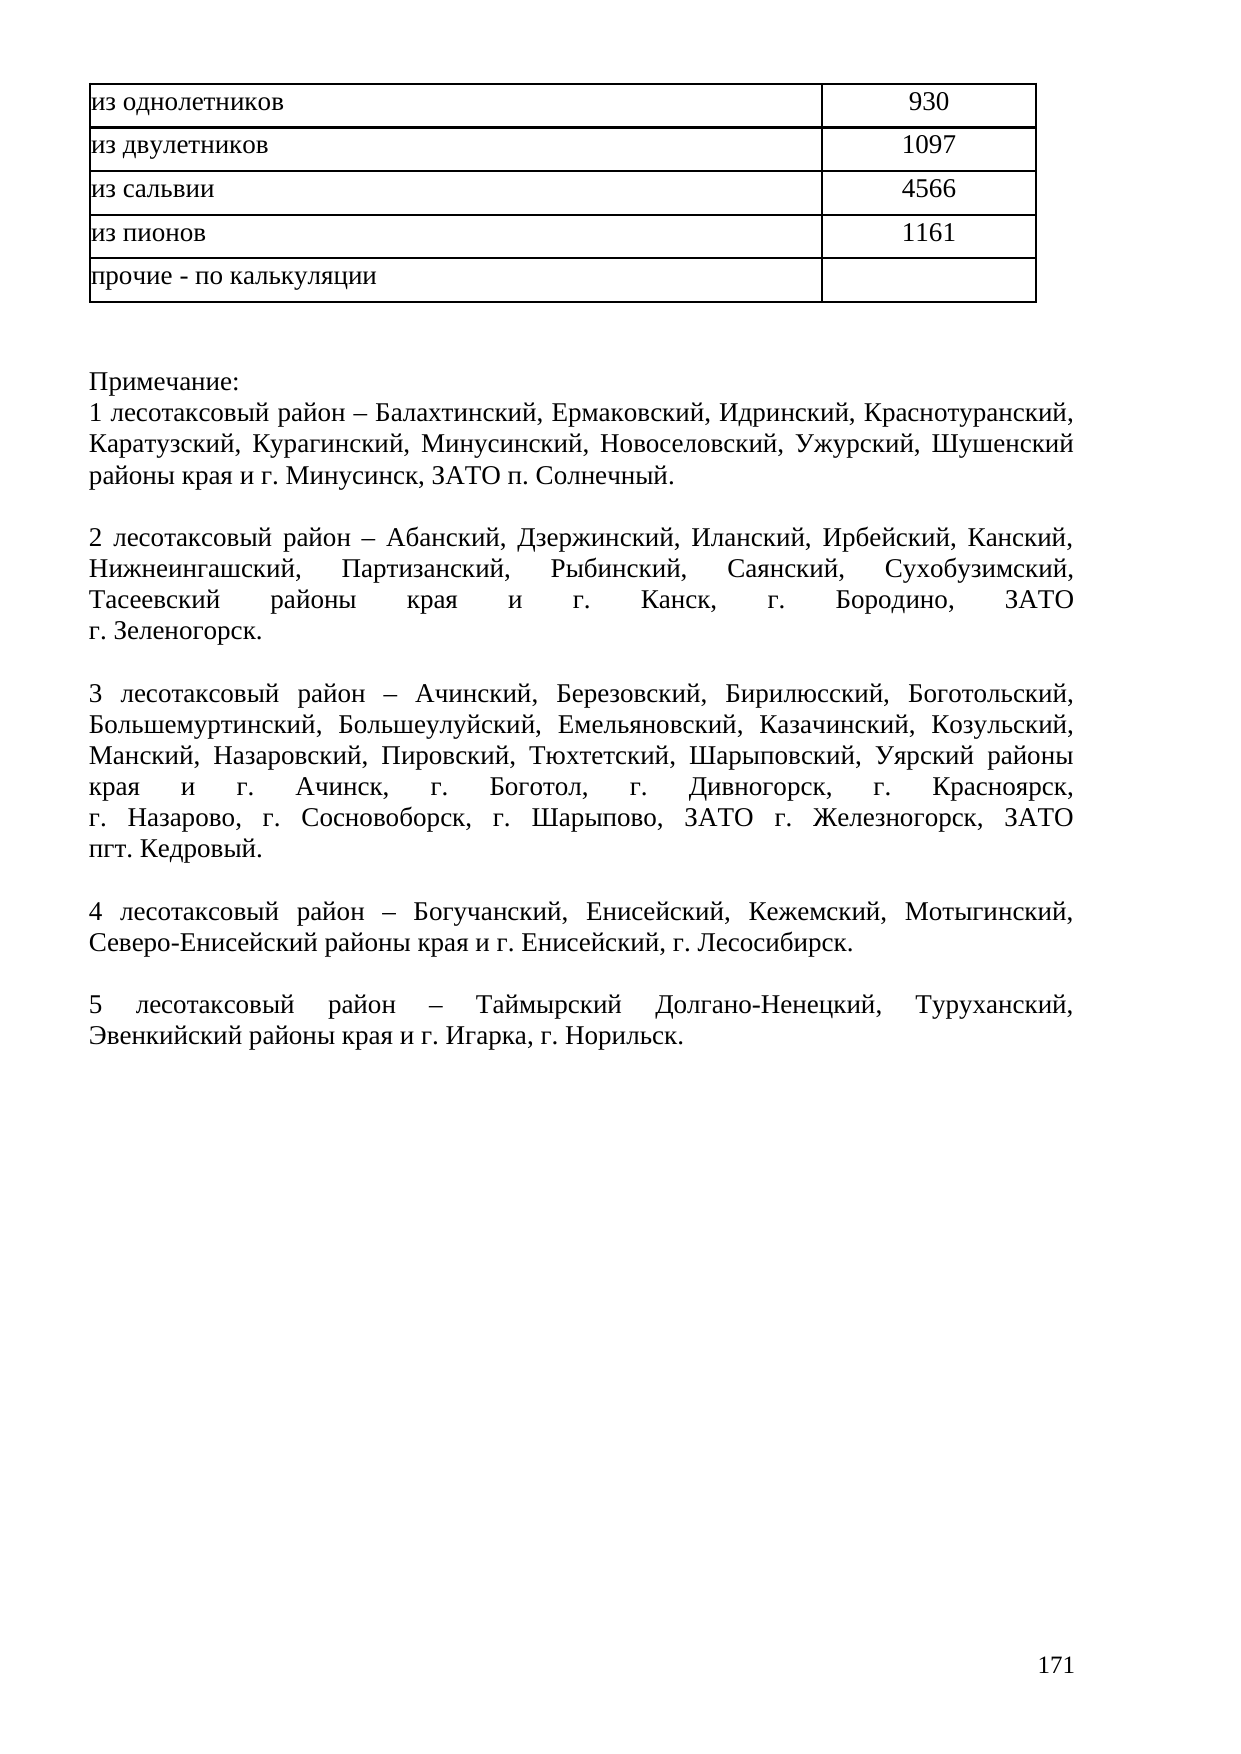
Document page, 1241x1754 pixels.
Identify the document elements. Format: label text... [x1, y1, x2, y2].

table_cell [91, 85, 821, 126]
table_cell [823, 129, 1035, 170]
text 5 лесотаксовый район – Таймырский Долгано-Ненецкий, Туруханский, Эвенкийский районы края и г. Игарка, г. Норильск. [89, 988, 1075, 1051]
text 1 лесотаксовый район – Балахтинский, Ермаковский, Идринский, Краснотуранский, Каратузский, Курагинский, Минусинский, Новоселовский, Ужурский, Шушенский районы края и г. Минусинск, ЗАТО п. Солнечный. [89, 396, 1075, 490]
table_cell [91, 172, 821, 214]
text Примечание: [89, 365, 1075, 396]
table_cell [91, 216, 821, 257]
text 4 лесотаксовый район – Богучанский, Енисейский, Кежемский, Мотыгинский, Северо-Енисейский районы края и г. Енисейский, г. Лесосибирск. [89, 895, 1075, 957]
text 2 лесотаксовый район – Абанский, Дзержинский, Иланский, Ирбейский, Канский, Нижнеингашский, Партизанский, Рыбинский, Саянский, Сухобузимский, Тасеевский районы края и г. Канск, г. Бородино, ЗАТО г. Зеленогорск. [89, 521, 1075, 646]
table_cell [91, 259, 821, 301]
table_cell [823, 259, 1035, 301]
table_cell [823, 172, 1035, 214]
text 3 лесотаксовый район – Ачинский, Березовский, Бирилюсский, Боготольский, Большемуртинский, Большеулуйский, Емельяновский, Казачинский, Козульский, Манский, Назаровский, Пировский, Тюхтетский, Шарыповский, Уярский районы края и г. Ачинск, г. Боготол, г. Дивногорск, г. Красноярск, г. Назарово, г. Сосновоборск, г. Шарыпово, ЗАТО г. Железногорск, ЗАТО пгт. Кедровый. [89, 677, 1075, 864]
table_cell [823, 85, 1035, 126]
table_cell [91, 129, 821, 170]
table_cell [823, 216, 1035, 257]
